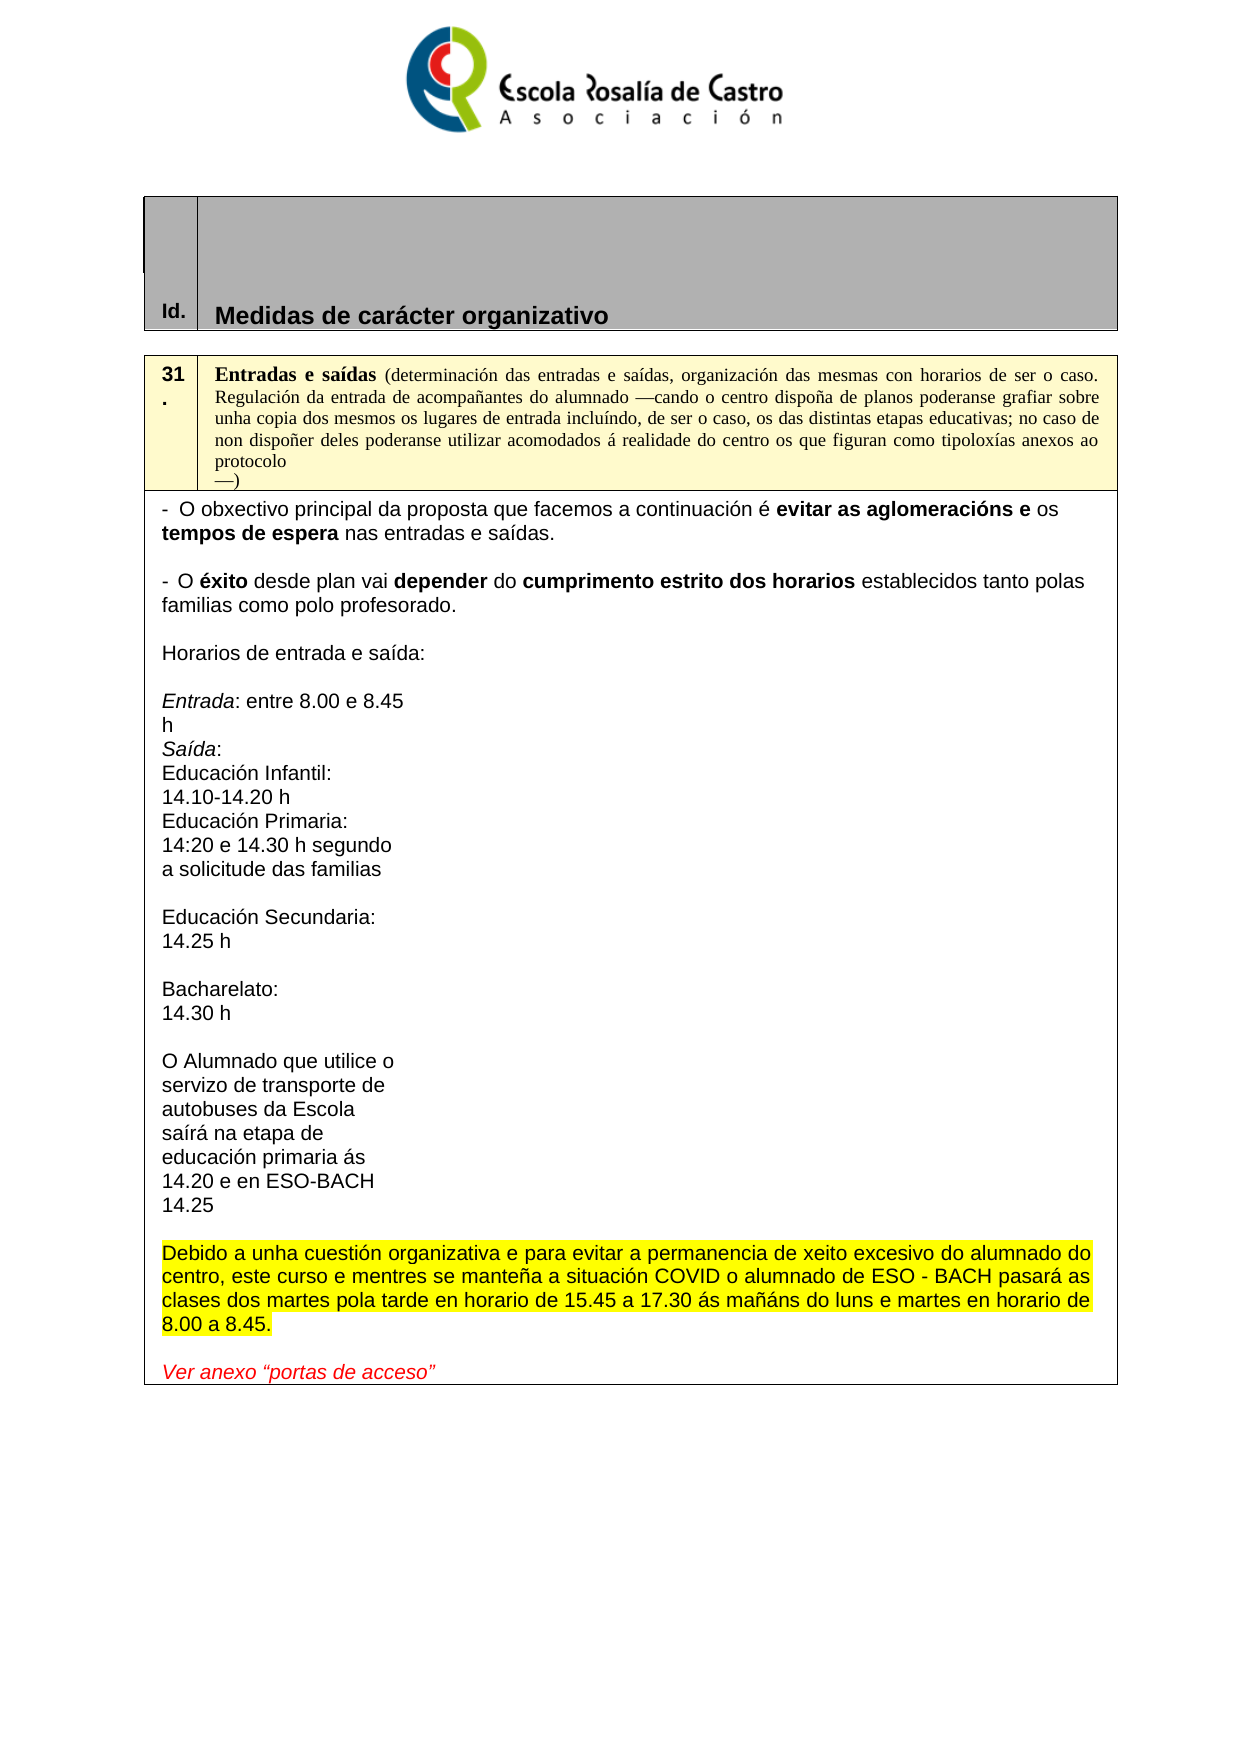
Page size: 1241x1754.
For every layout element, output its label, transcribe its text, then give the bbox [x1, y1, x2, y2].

table_cell O obxectivo principal da proposta que facemos a continuación é evitar as aglomeracións e os tempos de espera nas entradas e saídas. O éxito desde plan vai depender do cumprimento estrito dos horarios establecidos tanto polas familias como polo profesorado. Horarios de entrada e saída: Entrada: entre 8.00 e 8.45 h Saída: Educación Infantil: 14.10-14.20 h Educación Primaria: 14:20 e 14.30 h segundo a solicitude das familias Educación Secundaria: 14.25 h Bacharelato: 14.30 h O Alumnado que utilice o servizo de transporte de autobuses da Escola saírá na etapa de educación primaria ás 14.20 e en ESO-BACH 14.25 Debido a unha cuestión organizativa e para evitar a permanencia de xeito excesivo do alumnado do centro, este curso e mentres se manteña a situación COVID o alumnado de ESO - BACH pasará as clases dos martes pola tarde en horario de 15.45 a 17.30 ás mañáns do luns e martes en horario de 8.00 a 8.45. Ver anexo “portas de acceso” [145, 491, 1117, 1384]
table_header 31. [145, 356, 197, 490]
picture [390, 9, 797, 147]
table_header Entradas e saídas (determinación das entradas e saídas, organización das mesmas con horarios de ser o caso. Regulación da entrada de acompañantes do alumnado —cando o centro dispoña de planos poderanse grafiar sobre unha copia dos mesmos os lugares de entrada incluíndo, de ser o caso, os das distintas etapas educativas; no caso de non dispoñer deles poderanse utilizar acomodados á realidade do centro os que figuran como tipoloxías anexos ao protocolo —) [198, 356, 1117, 490]
table_header Medidas de carácter organizativo [198, 197, 1117, 329]
table_header Id. [145, 197, 197, 329]
